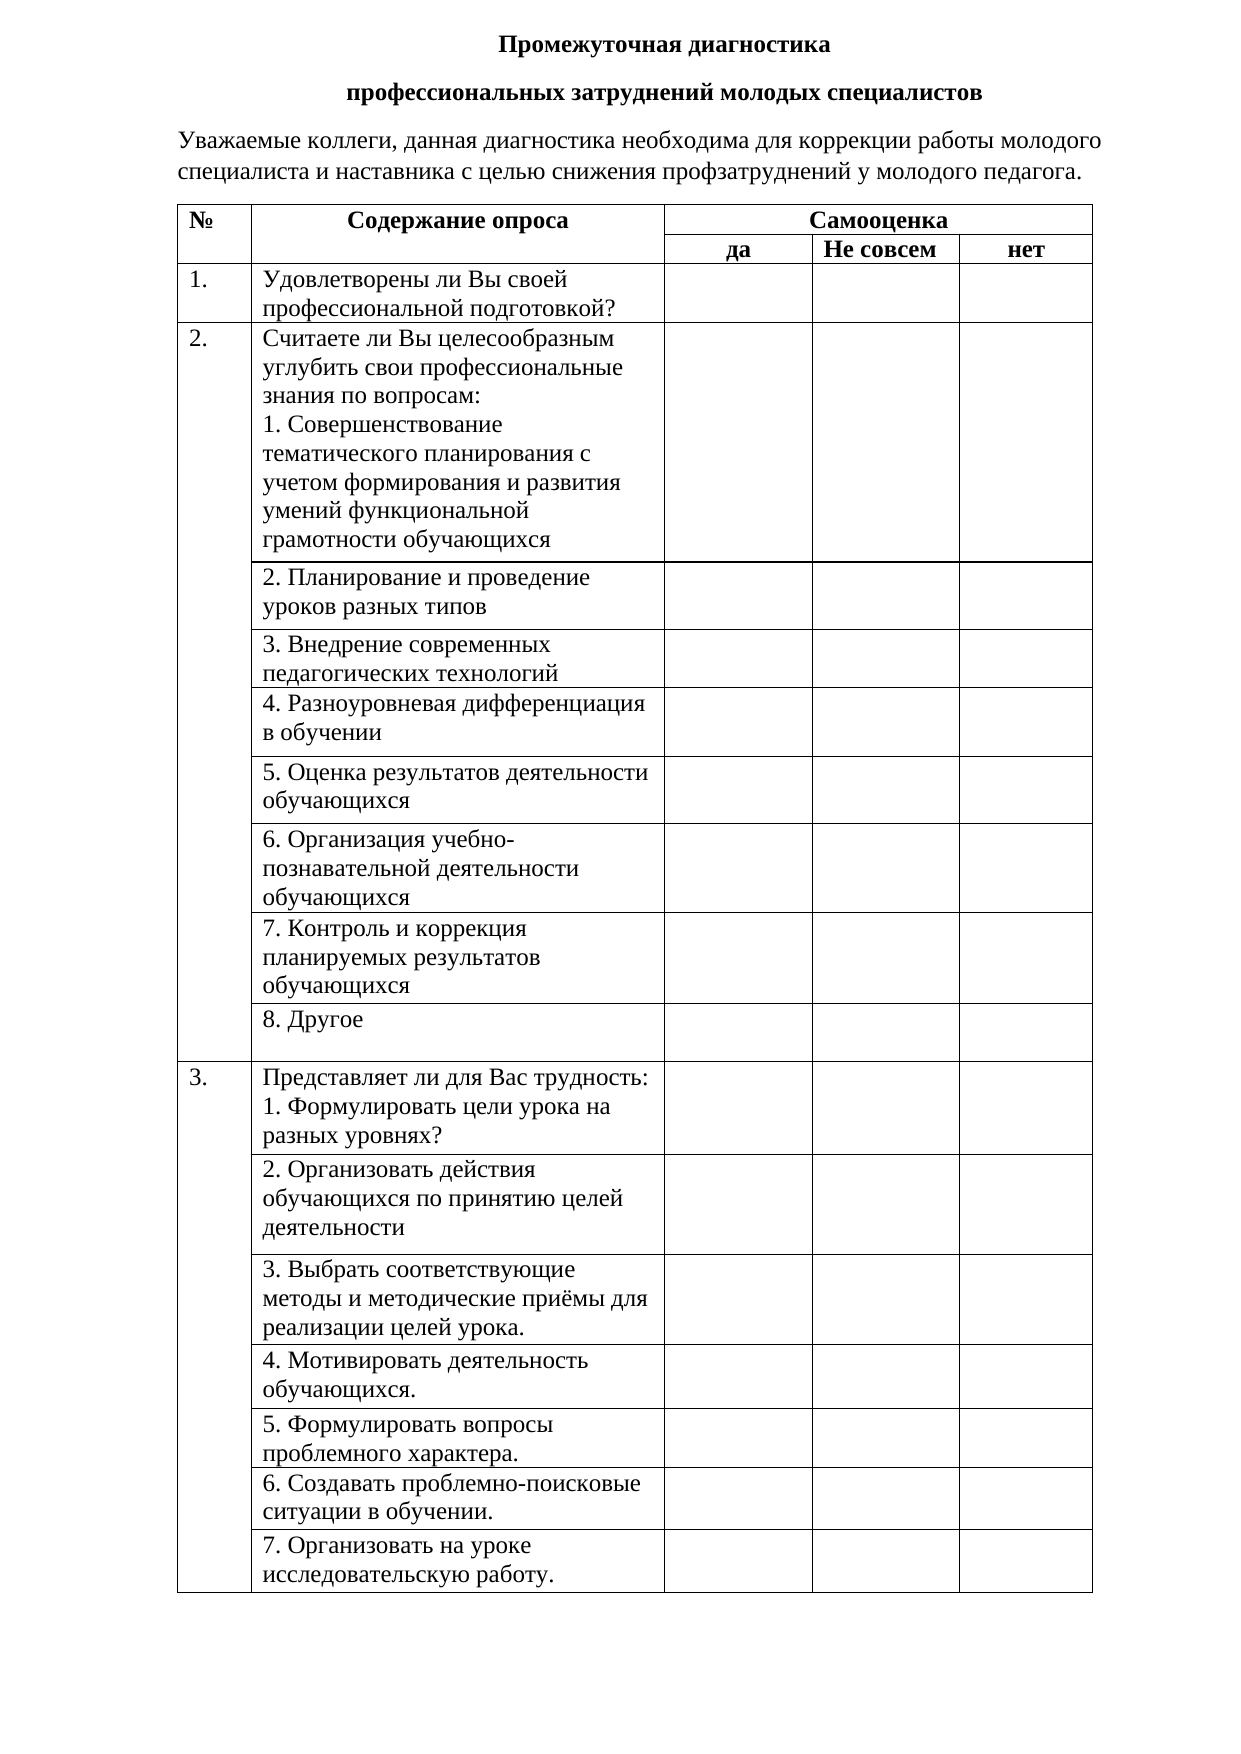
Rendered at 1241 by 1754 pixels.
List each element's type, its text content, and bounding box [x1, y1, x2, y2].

table_cell [665, 264, 812, 322]
table_header Содержание опроса [252, 205, 664, 263]
table_cell [813, 1004, 959, 1061]
table_cell Не совсем [813, 235, 959, 263]
table_cell [960, 1255, 1092, 1344]
table_cell [960, 630, 1092, 687]
table_cell [665, 913, 812, 1003]
table_cell 1. [178, 264, 251, 322]
table_cell [960, 1155, 1092, 1253]
table_cell [813, 630, 959, 687]
table_cell [665, 563, 812, 628]
table_cell 3. Внедрение современных педагогических технологий [252, 630, 664, 687]
table_cell [813, 1409, 959, 1467]
table_cell Удовлетворены ли Вы своей профессиональной подготовкой? [252, 264, 664, 322]
table_cell [665, 630, 812, 687]
table_cell [960, 563, 1092, 628]
table_cell [665, 688, 812, 756]
table_cell [665, 1530, 812, 1592]
table_cell [960, 1004, 1092, 1061]
table_cell 6. Создавать проблемно-поисковые ситуации в обучении. [252, 1468, 664, 1529]
table_cell нет [960, 235, 1092, 263]
table_cell да [665, 235, 812, 263]
table_cell [960, 1345, 1092, 1408]
table_cell [813, 563, 959, 628]
table_cell [813, 323, 959, 561]
table_cell [960, 1468, 1092, 1529]
table_cell [813, 1468, 959, 1529]
table_cell 4. Разноуровневая дифференциация в обучении [252, 688, 664, 756]
table_cell Представляет ли для Вас трудность: 1. Формулировать цели урока на разных уровнях? [252, 1062, 664, 1153]
table_cell [813, 264, 959, 322]
table_cell [960, 1409, 1092, 1467]
table_cell [960, 323, 1092, 561]
table_cell 4. Мотивировать деятельность обучающихся. [252, 1345, 664, 1408]
table_cell [665, 757, 812, 823]
table_cell [960, 688, 1092, 756]
table_cell [960, 824, 1092, 912]
table_cell 7. Контроль и коррекция планируемых результатов обучающихся [252, 913, 664, 1003]
table_cell 7. Организовать на уроке исследовательскую работу. [252, 1530, 664, 1592]
text Уважаемые коллеги, данная диагностика необходима для коррекции работы молодого специалиста и наставника с целью снижения профзатруднений у молодого педагога. [177, 125, 1152, 185]
table_cell [813, 1530, 959, 1592]
table_cell [813, 757, 959, 823]
table_cell [813, 1155, 959, 1253]
table_cell [665, 1345, 812, 1408]
table_cell [960, 1530, 1092, 1592]
table_header Самооценка [665, 205, 1092, 233]
table_cell [960, 1062, 1092, 1153]
table_cell [960, 757, 1092, 823]
table_cell [960, 913, 1092, 1003]
table_cell 3. Выбрать соответствующие методы и методические приёмы для реализации целей урока. [252, 1255, 664, 1344]
table_cell Считаете ли Вы целесообразным углубить свои профессиональные знания по вопросам: 1. Совершенствование тематического планирования с учетом формирования и развития умений функциональной грамотности обучающихся [252, 323, 664, 561]
table_cell 6. Организация учебно-познавательной деятельности обучающихся [252, 824, 664, 912]
table_cell [813, 1062, 959, 1153]
table_cell 2. Организовать действия обучающихся по принятию целей деятельности [252, 1155, 664, 1253]
table_cell 5. Формулировать вопросы проблемного характера. [252, 1409, 664, 1467]
table_cell 8. Другое [252, 1004, 664, 1061]
text Промежуточная диагностика [177, 29, 1152, 58]
table_cell [665, 323, 812, 561]
text профессиональных затруднений молодых специалистов [177, 77, 1152, 106]
table_cell [813, 824, 959, 912]
table_cell [665, 1062, 812, 1153]
table_cell [813, 913, 959, 1003]
table_cell [665, 1468, 812, 1529]
table_cell 3. [178, 1062, 251, 1592]
table_cell [813, 688, 959, 756]
table_cell [813, 1345, 959, 1408]
table_cell [665, 1004, 812, 1061]
table_cell [665, 1155, 812, 1253]
table_cell 5. Оценка результатов деятельности обучающихся [252, 757, 664, 823]
table_header № [178, 205, 251, 263]
table_cell [813, 1255, 959, 1344]
table_cell 2. [178, 323, 251, 1061]
table_cell [665, 1255, 812, 1344]
table_cell 2. Планирование и проведение уроков разных типов [252, 563, 664, 628]
table_cell [960, 264, 1092, 322]
table_cell [665, 824, 812, 912]
table_cell [665, 1409, 812, 1467]
